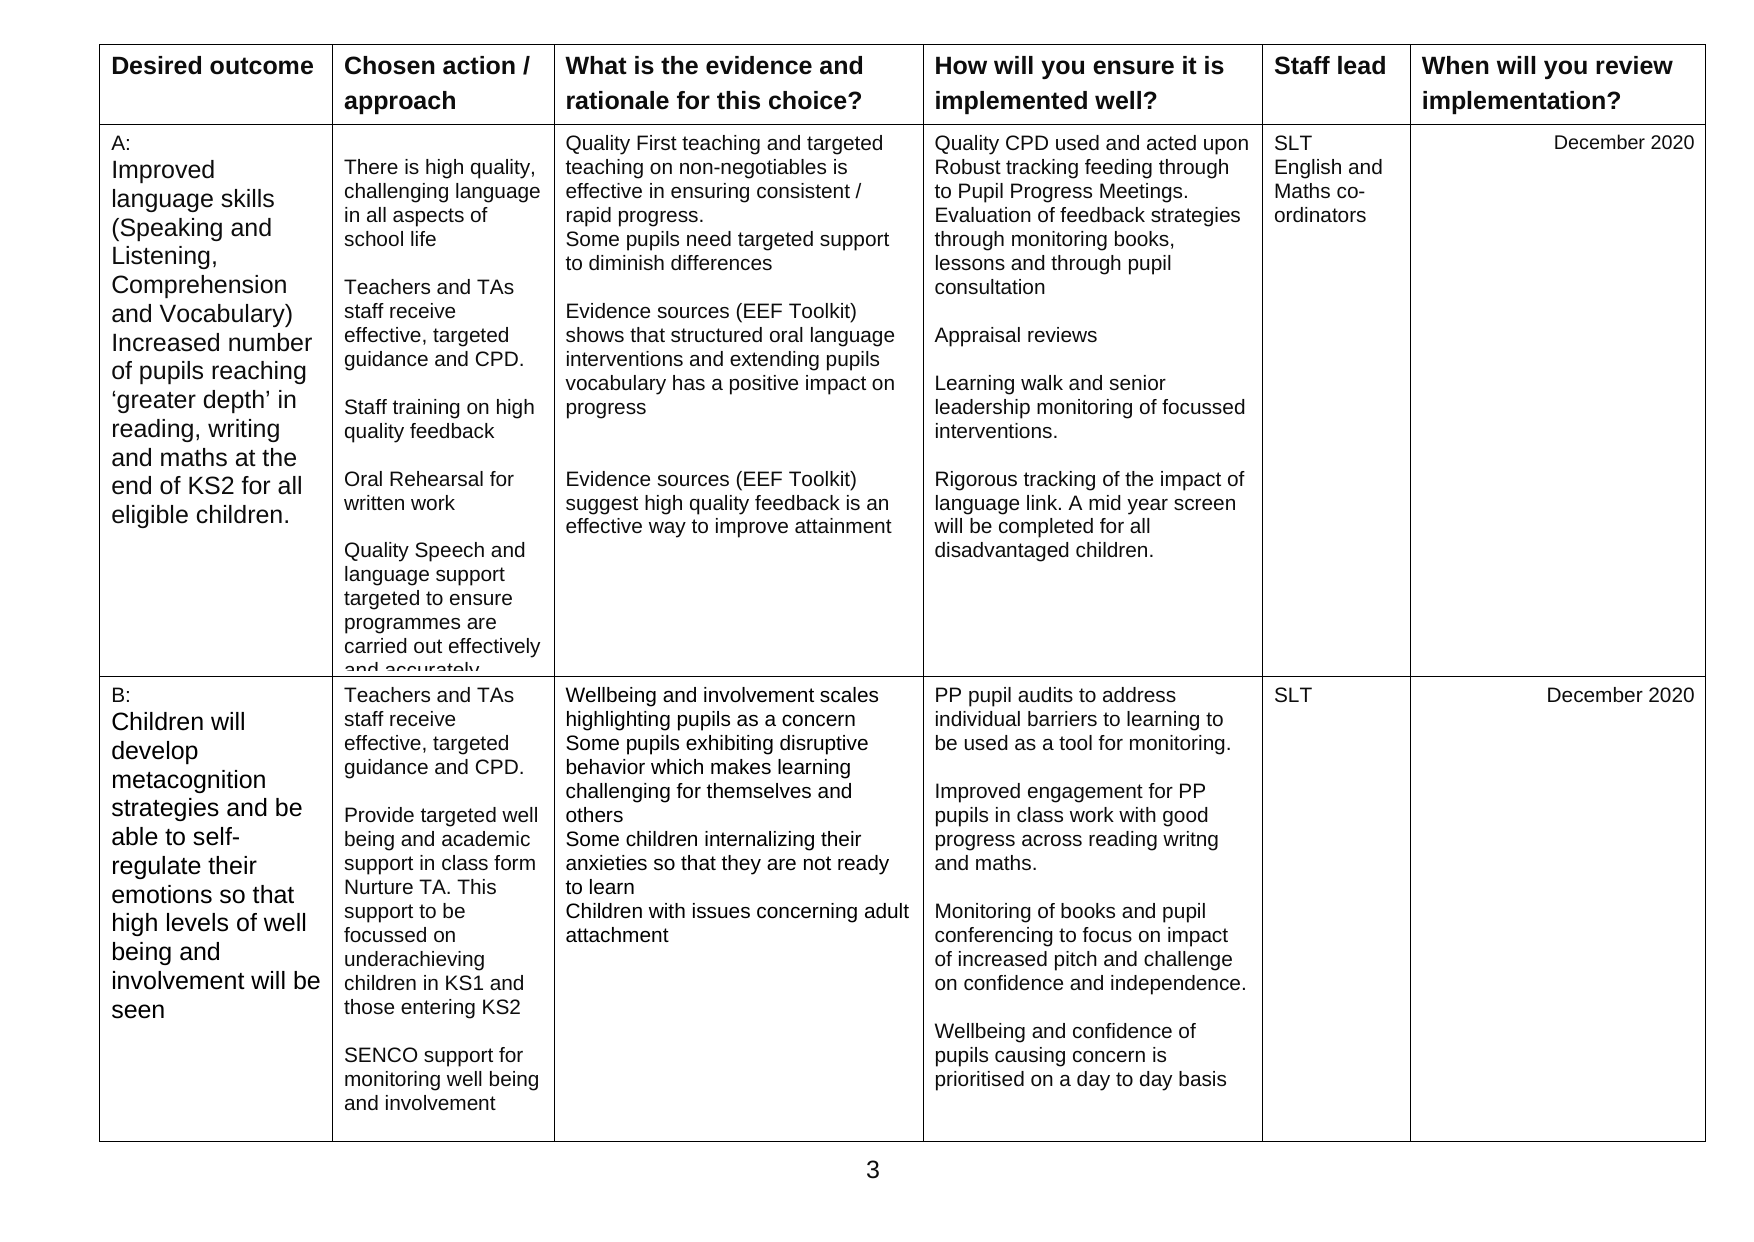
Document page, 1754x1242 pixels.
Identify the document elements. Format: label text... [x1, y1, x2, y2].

table_cell B: Children will develop metacognition strategies and be able to self-regulate their emotions so that high levels of well being and involvement will be seen [100, 677, 332, 1141]
table_cell When will you review implementation? [1411, 45, 1705, 124]
table_cell December 2020 [1411, 677, 1705, 1141]
table_cell Chosen action / approach [333, 45, 554, 124]
table_cell December 2020 [1411, 125, 1705, 676]
table_cell SLT [1263, 677, 1410, 1141]
table_cell PP pupil audits to address individual barriers to learning to be used as a tool for monitoring. Improved engagement for PP pupils in class work with good progress across reading writng and maths. Monitoring of books and pupil conferencing to focus on impact of increased pitch and challenge on confidence and independence. Wellbeing and confidence of pupils causing concern is prioritised on a day to day basis [924, 677, 1262, 1141]
table_cell Desired outcome [100, 45, 332, 124]
table_cell There is high quality, challenging language in all aspects of school life Teachers and TAs staff receive effective, targeted guidance and CPD. Staff training on high quality feedback Oral Rehearsal for written work Quality Speech and language support targeted to ensure programmes are carried out effectively and accurately [333, 125, 554, 676]
table_cell Quality CPD used and acted upon Robust tracking feeding through to Pupil Progress Meetings. Evaluation of feedback strategies through monitoring books, lessons and through pupil consultation Appraisal reviews Learning walk and senior leadership monitoring of focussed interventions. Rigorous tracking of the impact of language link. A mid year screen will be completed for all disadvantaged children. [924, 125, 1262, 676]
table_cell How will you ensure it is implemented well? [924, 45, 1262, 124]
table_cell Quality First teaching and targeted teaching on non-negotiables is effective in ensuring consistent / rapid progress. Some pupils need targeted support to diminish differences Evidence sources (EEF Toolkit) shows that structured oral language interventions and extending pupils vocabulary has a positive impact on progress Evidence sources (EEF Toolkit) suggest high quality feedback is an effective way to improve attainment [555, 125, 923, 676]
table_cell Teachers and TAs staff receive effective, targeted guidance and CPD. Provide targeted well being and academic support in class form Nurture TA. This support to be focussed on underachieving children in KS1 and those entering KS2 SENCO support for monitoring well being and involvement [333, 677, 554, 1141]
table_cell Wellbeing and involvement scales highlighting pupils as a concern Some pupils exhibiting disruptive behavior which makes learning challenging for themselves and others Some children internalizing their anxieties so that they are not ready to learn Children with issues concerning adult attachment [555, 677, 923, 1141]
table_cell What is the evidence and rationale for this choice? [555, 45, 923, 124]
table_cell A: Improved language skills (Speaking and Listening, Comprehension and Vocabulary) Increased number of pupils reaching ‘greater depth’ in reading, writing and maths at the end of KS2 for all eligible children. [100, 125, 332, 676]
table_cell SLT English and Maths co-ordinators [1263, 125, 1410, 676]
table_cell Staff lead [1263, 45, 1410, 124]
